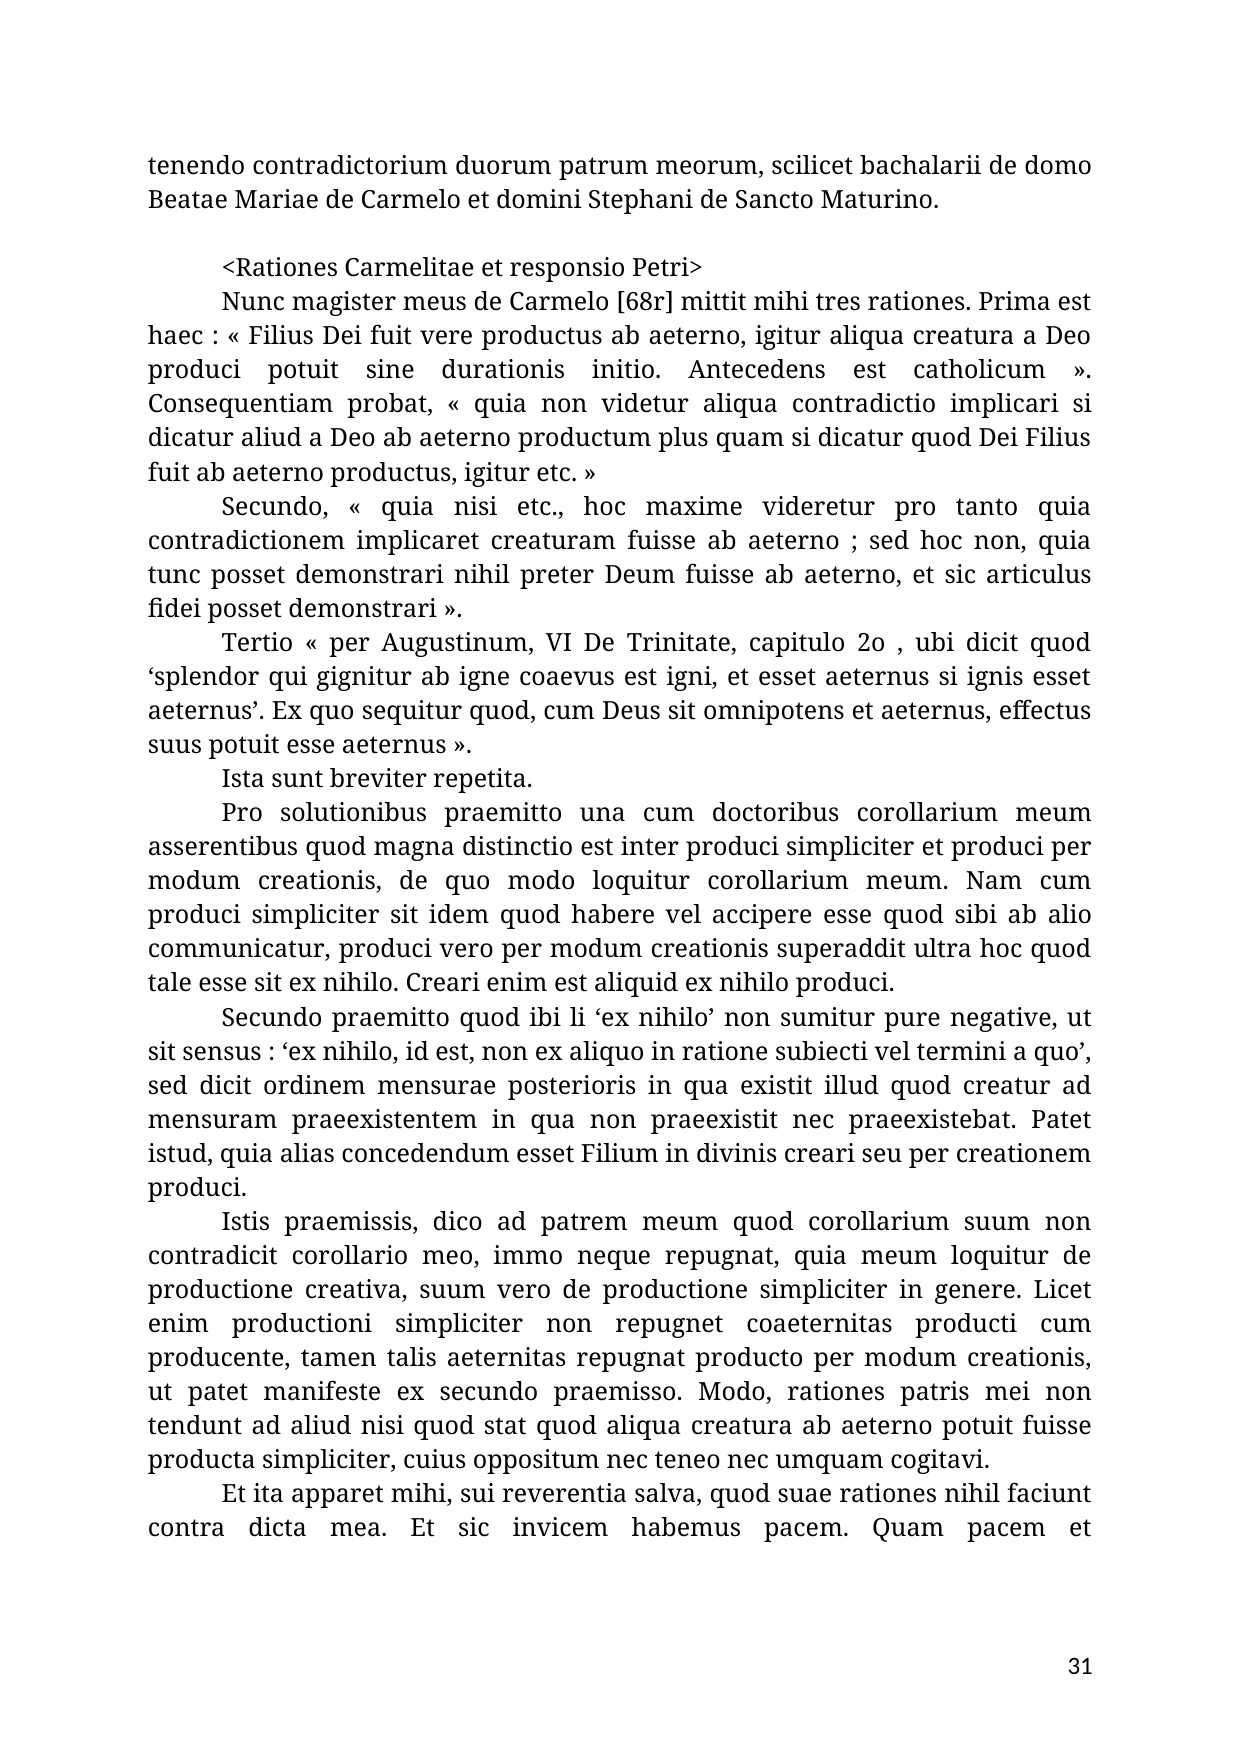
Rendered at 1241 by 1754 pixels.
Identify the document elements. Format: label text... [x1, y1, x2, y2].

text Secundo praemitto quod ibi li ‘ex nihilo’ non sumitur pure negative, ut sit sensus : ‘ex nihilo, id est, non ex aliquo in ratione subiecti vel termini a quo’, sed dicit ordinem mensurae posterioris in qua existit illud quod creatur ad mensuram praeexistentem in qua non praeexistit nec praeexistebat. Patet istud, quia alias concedendum esset Filium in divinis creari seu per creationem produci. [148, 999, 1093, 1203]
text Ista sunt breviter repetita. [148, 761, 1093, 795]
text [148, 1476, 1093, 1544]
text Tertio « per Augustinum, VI De Trinitate, capitulo 2o , ubi dicit quod ‘splendor qui gignitur ab igne coaevus est igni, et esset aeternus si ignis esset aeternus’. Ex quo sequitur quod, cum Deus sit omnipotens et aeternus, effectus suus potuit esse aeternus ». [148, 624, 1093, 761]
text <Rationes Carmelitae et responsio Petri> [148, 250, 1093, 284]
text Nunc magister meus de Carmelo [68r] mittit mihi tres rationes. Prima est haec : « Filius Dei fuit vere productus ab aeterno, igitur aliqua creatura a Deo produci potuit sine durationis initio. Antecedens est catholicum ». Consequentiam probat, « quia non videtur aliqua contradictio implicari si dicatur aliud a Deo ab aeterno productum plus quam si dicatur quod Dei Filius fuit ab aeterno productus, igitur etc. » [148, 284, 1093, 488]
text Secundo, « quia nisi etc., hoc maxime videretur pro tanto quia contradictionem implicaret creaturam fuisse ab aeterno ; sed hoc non, quia tunc posset demonstrari nihil preter Deum fuisse ab aeterno, et sic articulus fidei posset demonstrari ». [148, 488, 1093, 624]
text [148, 148, 1093, 216]
text Istis praemissis, dico ad patrem meum quod corollarium suum non contradicit corollario meo, immo neque repugnat, quia meum loquitur de productione creativa, suum vero de productione simpliciter in genere. Licet enim productioni simpliciter non repugnet coaeternitas producti cum producente, tamen talis aeternitas repugnat producto per modum creationis, ut patet manifeste ex secundo praemisso. Modo, rationes patris mei non tendunt ad aliud nisi quod stat quod aliqua creatura ab aeterno potuit fuisse producta simpliciter, cuius oppositum nec teneo nec umquam cogitavi. [148, 1203, 1093, 1476]
text Pro solutionibus praemitto una cum doctoribus corollarium meum asserentibus quod magna distinctio est inter produci simpliciter et produci per modum creationis, de quo modo loquitur corollarium meum. Nam cum produci simpliciter sit idem quod habere vel accipere esse quod sibi ab alio communicatur, produci vero per modum creationis superaddit ultra hoc quod tale esse sit ex nihilo. Creari enim est aliquid ex nihilo produci. [148, 795, 1093, 999]
